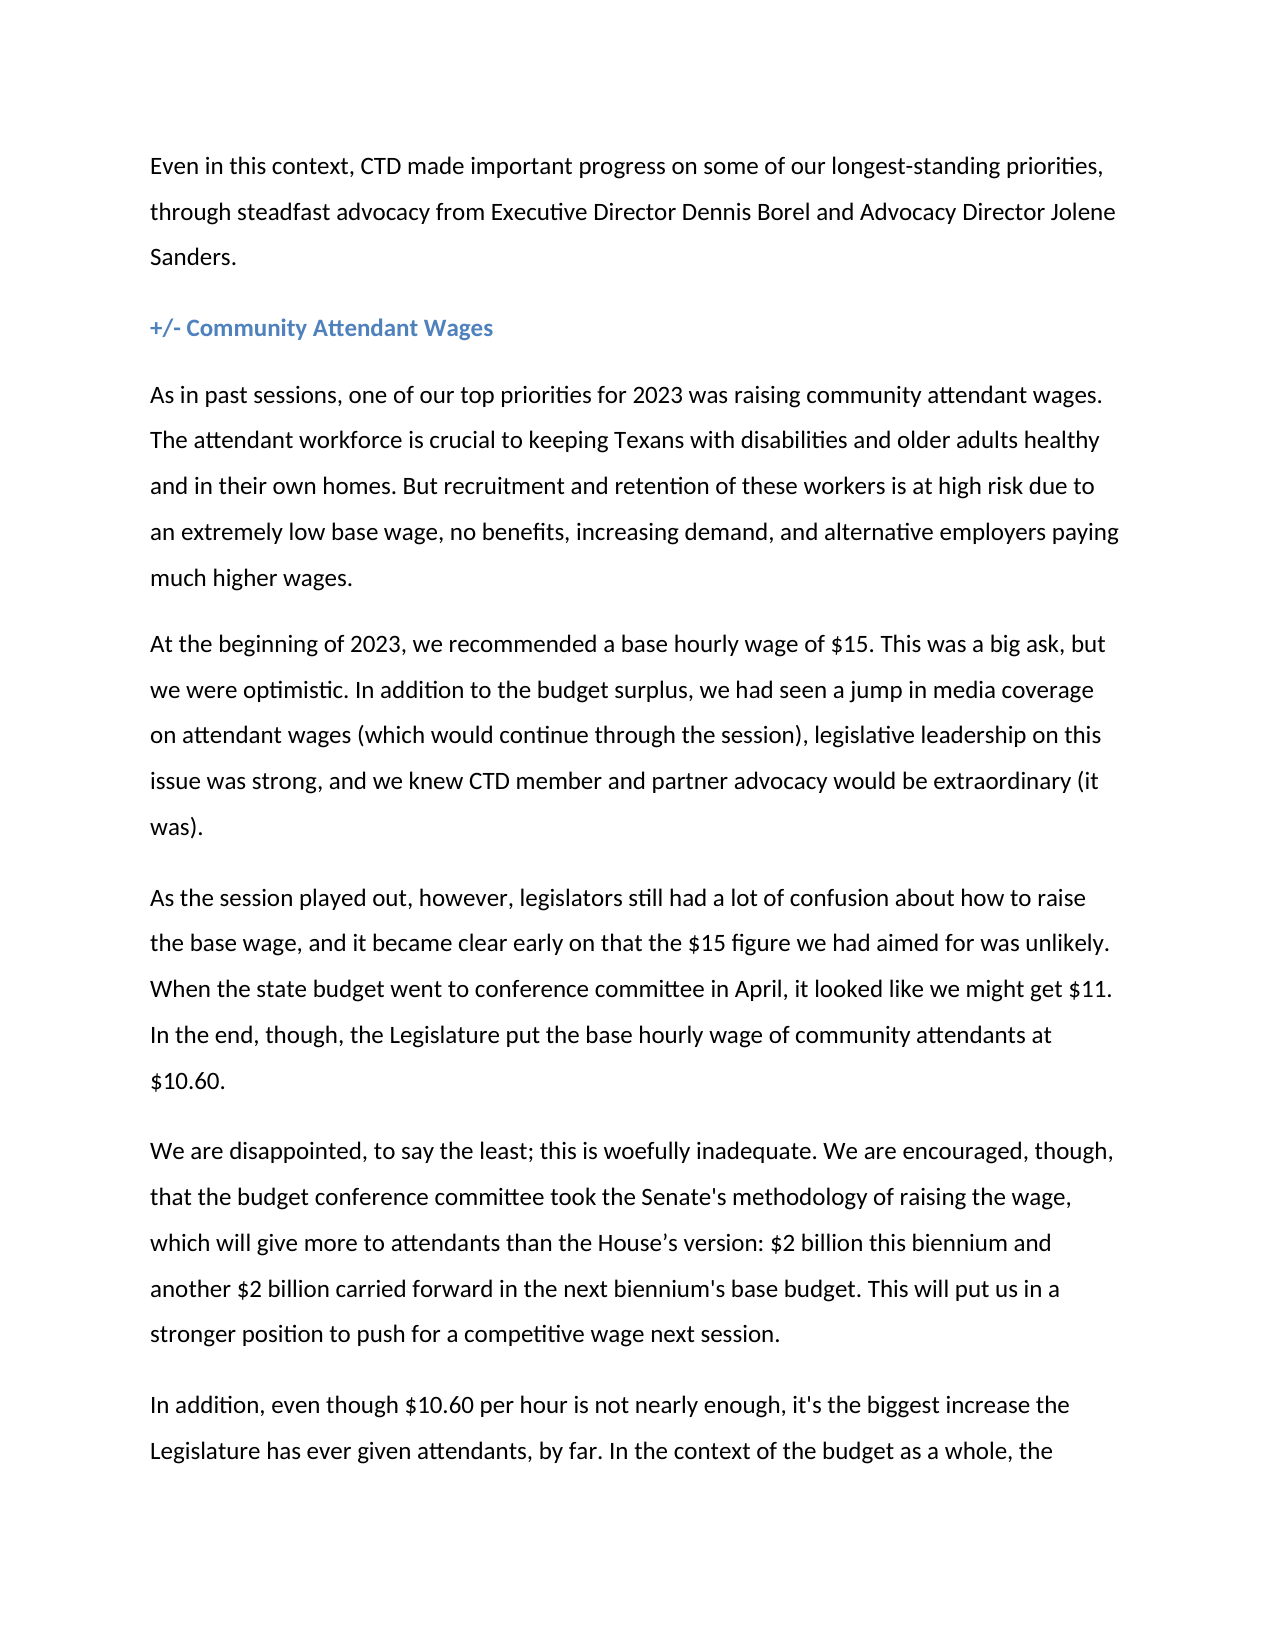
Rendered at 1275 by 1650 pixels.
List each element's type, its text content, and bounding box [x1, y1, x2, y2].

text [150, 1389, 1125, 1465]
text As the session played out, however, legislators still had a lot of confusion about how to raise the base wage, and it became clear early on that the $15 figure we had aimed for was unlikely. When the state budget went to conference committee in April, it looked like we might get $11. In the end, though, the Legislature put the base hourly wage of community attendants at $10.60. [150, 882, 1125, 1095]
text At the beginning of 2023, we recommended a base hourly wage of $15. This was a big ask, but we were optimistic. In addition to the budget surplus, we had seen a jump in media coverage on attendant wages (which would continue through the session), legislative leadership on this issue was strong, and we knew CTD member and partner advocacy would be extraordinary (it was). [150, 628, 1125, 842]
text We are disappointed, to say the least; this is woefully inadequate. We are encouraged, though, that the budget conference committee took the Senate's methodology of raising the wage, which will give more to attendants than the House’s version: $2 billion this biennium and another $2 billion carried forward in the next biennium's base budget. This will put us in a stronger position to push for a competitive wage next session. [150, 1136, 1125, 1349]
text Even in this context, CTD made important progress on some of our longest-standing priorities, through steadfast advocacy from Executive Director Dennis Borel and Advocacy Director Jolene Sanders. [150, 150, 1125, 272]
text As in past sessions, one of our top priorities for 2023 was raising community attendant wages. The attendant workforce is crucial to keeping Texans with disabilities and older adults healthy and in their own homes. But recruitment and retention of these workers is at high risk due to an extremely low base wage, no benefits, increasing demand, and alternative employers paying much higher wages. [150, 379, 1125, 592]
subtitle +/- Community Attendant Wages [150, 312, 1125, 343]
